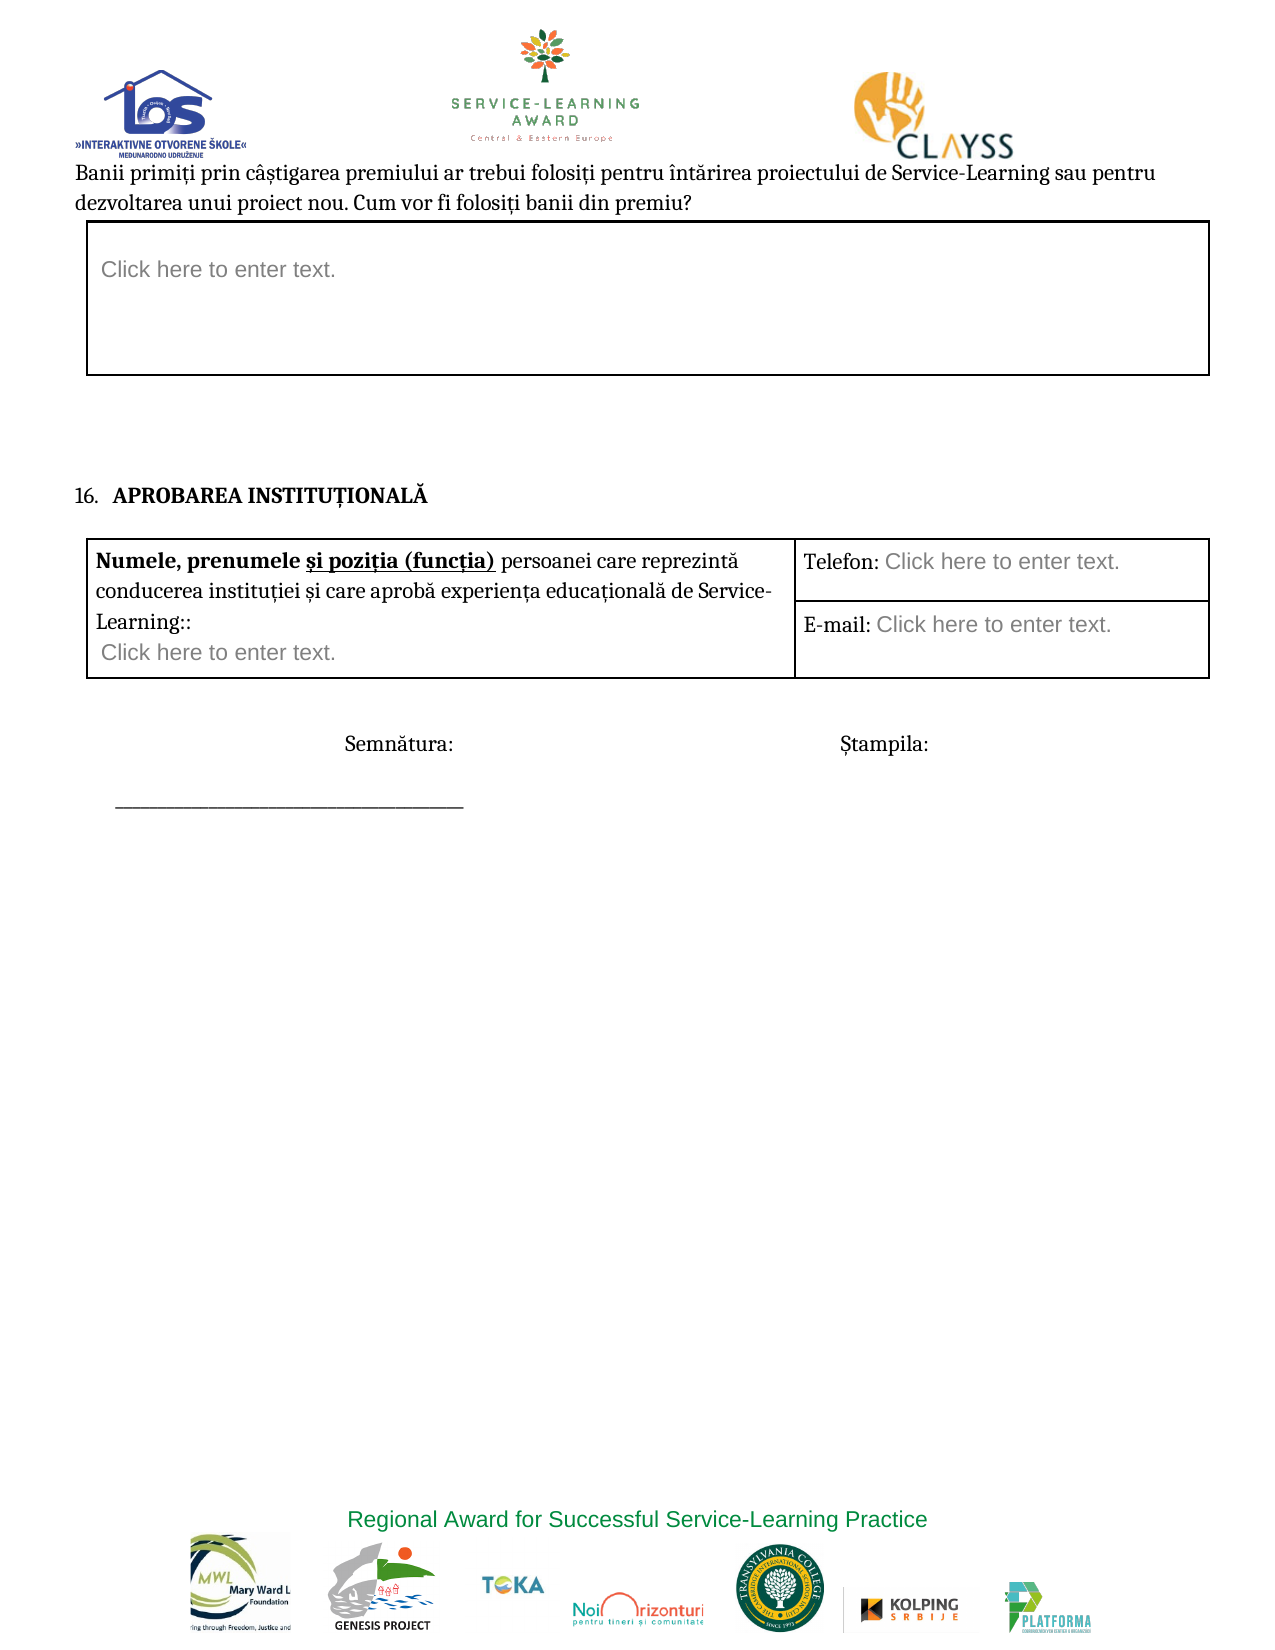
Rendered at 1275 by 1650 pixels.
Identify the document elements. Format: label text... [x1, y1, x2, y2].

list APROBAREA INSTITUȚIONALĂ [75, 482, 1200, 509]
picture [573, 1585, 704, 1633]
picture [843, 1587, 980, 1633]
table_cell E-mail: Click here to enter text. [796, 602, 1208, 677]
picture [445, 17, 645, 160]
picture [322, 1541, 440, 1633]
picture [465, 1537, 561, 1633]
text Semnătura: Ștampila: [75, 731, 1200, 757]
picture [190, 1532, 291, 1633]
picture [1004, 1582, 1091, 1633]
table_header Click here to enter text. [88, 223, 1208, 374]
picture [735, 1543, 825, 1633]
text Banii primiți prin câștigarea premiului ar trebui folosiți pentru întărirea proiectului de Service-Learning sau pentru dezvoltarea unui proiect nou. Cum vor fi folosiți banii din premiu? [75, 160, 1200, 216]
table_header Telefon: Click here to enter text. [796, 540, 1208, 600]
table_header Numele, prenumele și poziția (funcția) persoanei care reprezintă conducerea instituției și care aprobă experiența educațională de Service-Learning:: Click here to enter text. [88, 540, 794, 677]
picture [854, 72, 1016, 160]
picture [75, 70, 247, 160]
text _________________________________________ [75, 786, 1200, 812]
